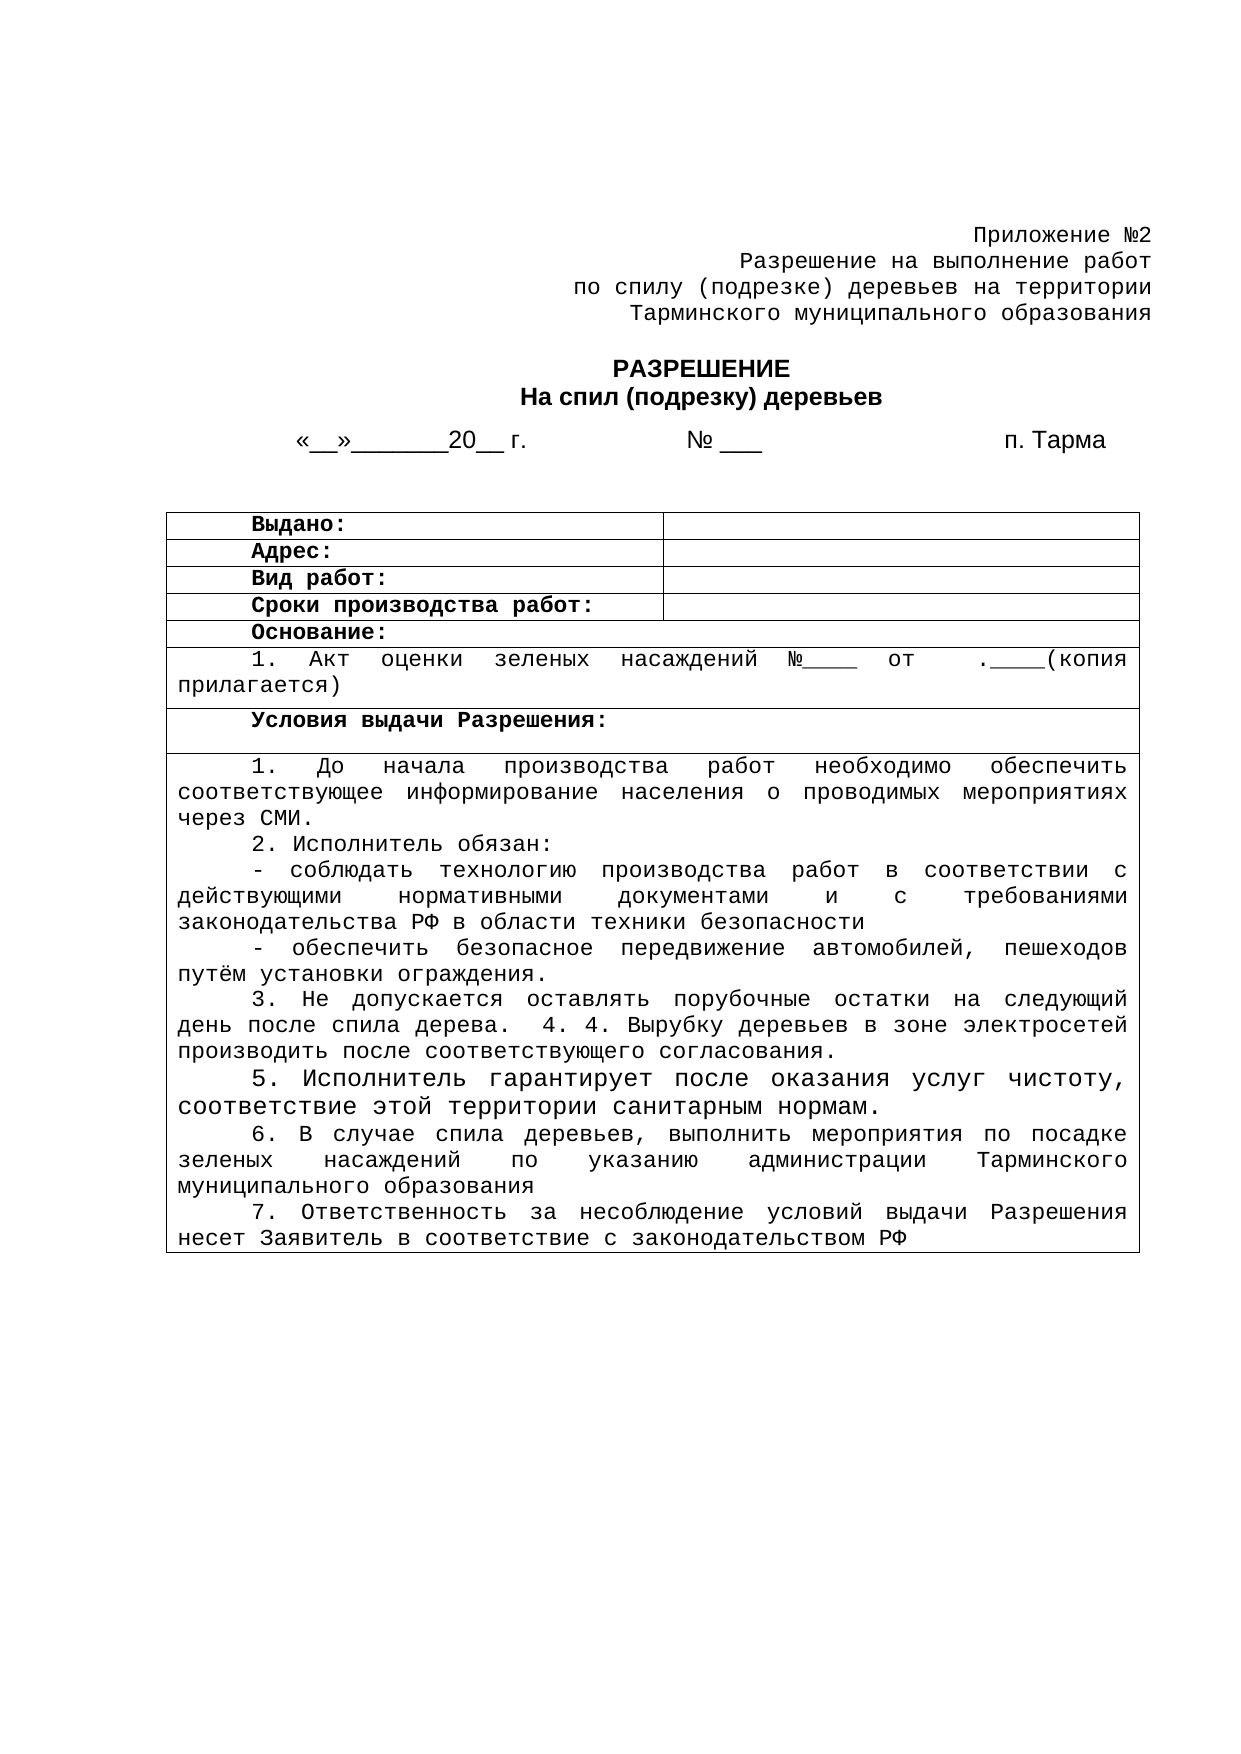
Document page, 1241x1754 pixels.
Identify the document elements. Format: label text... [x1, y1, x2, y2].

text РАЗРЕШЕНИЕ [177, 354, 1152, 382]
table_cell Адрес: [167, 540, 663, 566]
table_cell [664, 567, 1139, 593]
table_header Выдано: [167, 513, 663, 539]
table_cell [664, 594, 1139, 620]
table_cell Условия выдачи Разрешения: [167, 709, 1139, 753]
table_cell 1. До начала производства работ необходимо обеспечить соответствующее информирование населения о проводимых мероприятиях через СМИ. 2. Исполнитель обязан: - соблюдать технологию производства работ в соответствии с действующими нормативными документами и с требованиями законодательства РФ в области техники безопасности - обеспечить безопасное передвижение автомобилей, пешеходов путём установки ограждения. 3. Не допускается оставлять порубочные остатки на следующий день после спила дерева. 4. 4. Вырубку деревьев в зоне электросетей производить после соответствующего согласования. 5. Исполнитель гарантирует после оказания услуг чистоту, соответствие этой территории санитарным нормам. 6. В случае спила деревьев, выполнить мероприятия по посадке зеленых насаждений по указанию администрации Тарминского муниципального образования 7. Ответственность за несоблюдение условий выдачи Разрешения несет Заявитель в соответствие с законодательством РФ [167, 754, 1139, 1252]
table_cell Сроки производства работ: [167, 594, 663, 620]
table_cell Вид работ: [167, 567, 663, 593]
text по спилу (подрезке) деревьев на территории [177, 275, 1152, 301]
table_cell [664, 540, 1139, 566]
table_header [664, 513, 1139, 539]
text На спил (подрезку) деревьев [177, 382, 1152, 411]
text Разрешение на выполнение работ [177, 249, 1152, 275]
text Приложение №2 [177, 223, 1152, 249]
text «__»_______20__ г. № ___ п. Тарма [177, 426, 1152, 454]
table_cell Основание: [167, 621, 1139, 647]
table_cell 1. Акт оценки зеленых насаждений №____ от .____(копия прилагается) [167, 648, 1139, 708]
text Тарминского муниципального образования [177, 301, 1152, 327]
